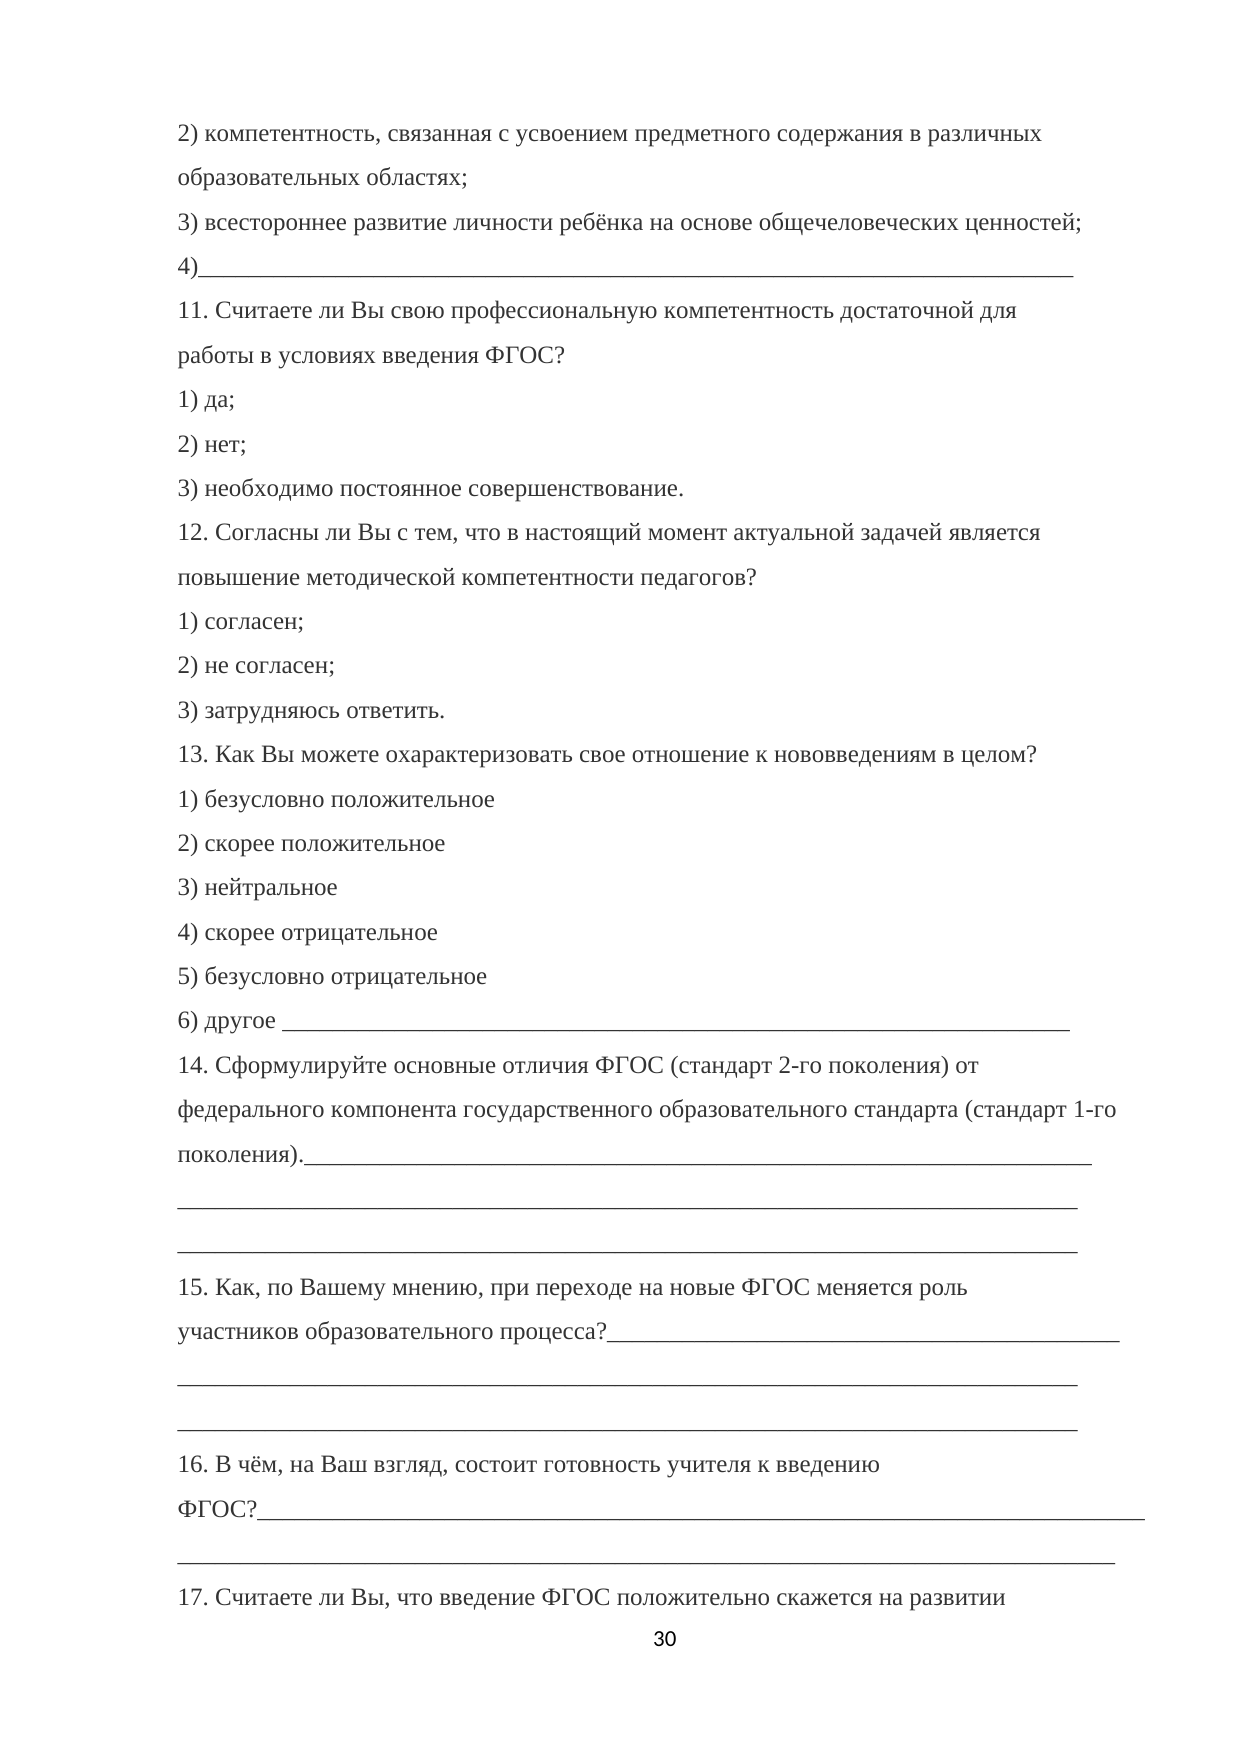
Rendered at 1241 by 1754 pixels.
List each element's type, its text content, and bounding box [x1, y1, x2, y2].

text ________________________________________________________________________ [177, 1227, 1152, 1256]
text 4)______________________________________________________________________ [177, 251, 1152, 280]
text 3) нейтральное [177, 872, 1152, 901]
text 3) затрудняюсь ответить. [177, 695, 1152, 724]
text ________________________________________________________________________ [177, 1405, 1152, 1434]
text 1) да; [177, 384, 1152, 413]
text ___________________________________________________________________________ [177, 1538, 1152, 1567]
text 6) другое _______________________________________________________________ [177, 1006, 1152, 1034]
text федерального компонента государственного образовательного стандарта (стандарт 1-го [177, 1094, 1152, 1123]
text 2) компетентность, связанная с усвоением предметного содержания в различных [177, 118, 1152, 147]
text повышение методической компетентности педагогов? [177, 562, 1152, 591]
text 16. В чём, на Ваш взгляд, состоит готовность учителя к введению [177, 1449, 1152, 1478]
text 4) скорее отрицательное [177, 917, 1152, 946]
text участников образовательного процесса?_________________________________________ [177, 1316, 1152, 1345]
text 17. Считаете ли Вы, что введение ФГОС положительно скажется на развитии [177, 1582, 1152, 1611]
text 11. Считаете ли Вы свою профессиональную компетентность достаточной для [177, 296, 1152, 324]
text ФГОС?_______________________________________________________________________ [177, 1494, 1152, 1522]
text ________________________________________________________________________ [177, 1183, 1152, 1212]
text 12. Согласны ли Вы с тем, что в настоящий момент актуальной задачей является [177, 517, 1152, 546]
text 5) безусловно отрицательное [177, 961, 1152, 990]
text 1) безусловно положительное [177, 784, 1152, 812]
text 13. Как Вы можете охарактеризовать свое отношение к нововведениям в целом? [177, 739, 1152, 768]
text поколения)._______________________________________________________________ [177, 1139, 1152, 1167]
text 2) нет; [177, 429, 1152, 457]
text 3) необходимо постоянное совершенствование. [177, 473, 1152, 502]
text ________________________________________________________________________ [177, 1361, 1152, 1389]
text 3) всестороннее развитие личности ребёнка на основе общечеловеческих ценностей; [177, 207, 1152, 236]
text 1) согласен; [177, 606, 1152, 635]
text 2) не согласен; [177, 651, 1152, 679]
text 15. Как, по Вашему мнению, при переходе на новые ФГОС меняется роль [177, 1272, 1152, 1301]
text 2) скорее положительное [177, 828, 1152, 857]
text работы в условиях введения ФГОС? [177, 340, 1152, 369]
text 14. Сформулируйте основные отличия ФГОС (стандарт 2-го поколения) от [177, 1050, 1152, 1079]
text образовательных областях; [177, 162, 1152, 191]
